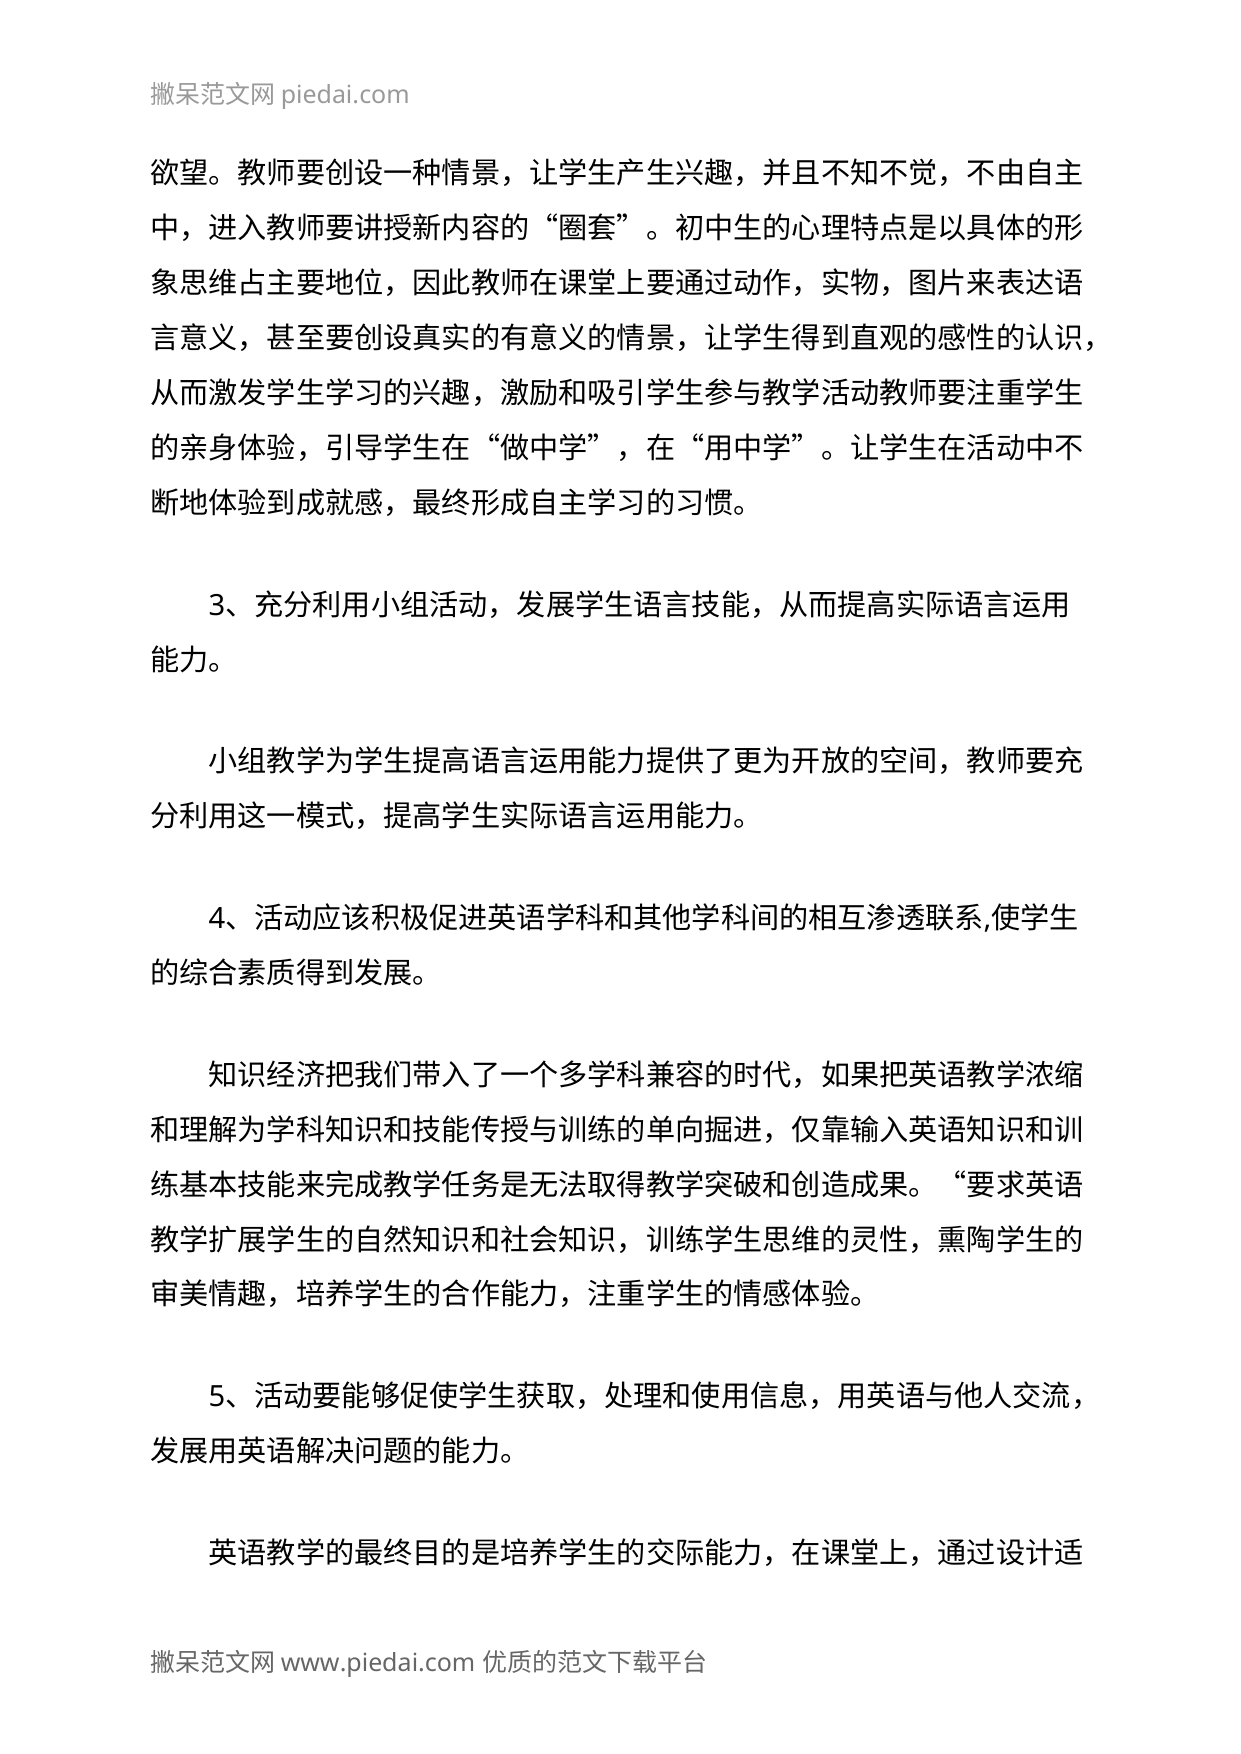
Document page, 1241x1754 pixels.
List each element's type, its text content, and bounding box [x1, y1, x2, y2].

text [150, 150, 1090, 522]
text 知识经济把我们带入了一个多学科兼容的时代，如果把英语教学浓缩和理解为学科知识和技能传授与训练的单向掘进，仅靠输入英语知识和训练基本技能来完成教学任务是无法取得教学突破和创造成果。“要求英语教学扩展学生的自然知识和社会知识，训练学生思维的灵性，熏陶学生的审美情趣，培养学生的合作能力，注重学生的情感体验。 [150, 1051, 1090, 1313]
text 4、活动应该积极促进英语学科和其他学科间的相互渗透联系,使学生的综合素质得到发展。 [150, 894, 1090, 992]
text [150, 1529, 1090, 1572]
text 5、活动要能够促使学生获取，处理和使用信息，用英语与他人交流，发展用英语解决问题的能力。 [150, 1373, 1090, 1470]
text 小组教学为学生提高语言运用能力提供了更为开放的空间，教师要充分利用这一模式，提高学生实际语言运用能力。 [150, 738, 1090, 835]
text 3、充分利用小组活动，发展学生语言技能，从而提高实际语言运用能力。 [150, 581, 1090, 678]
